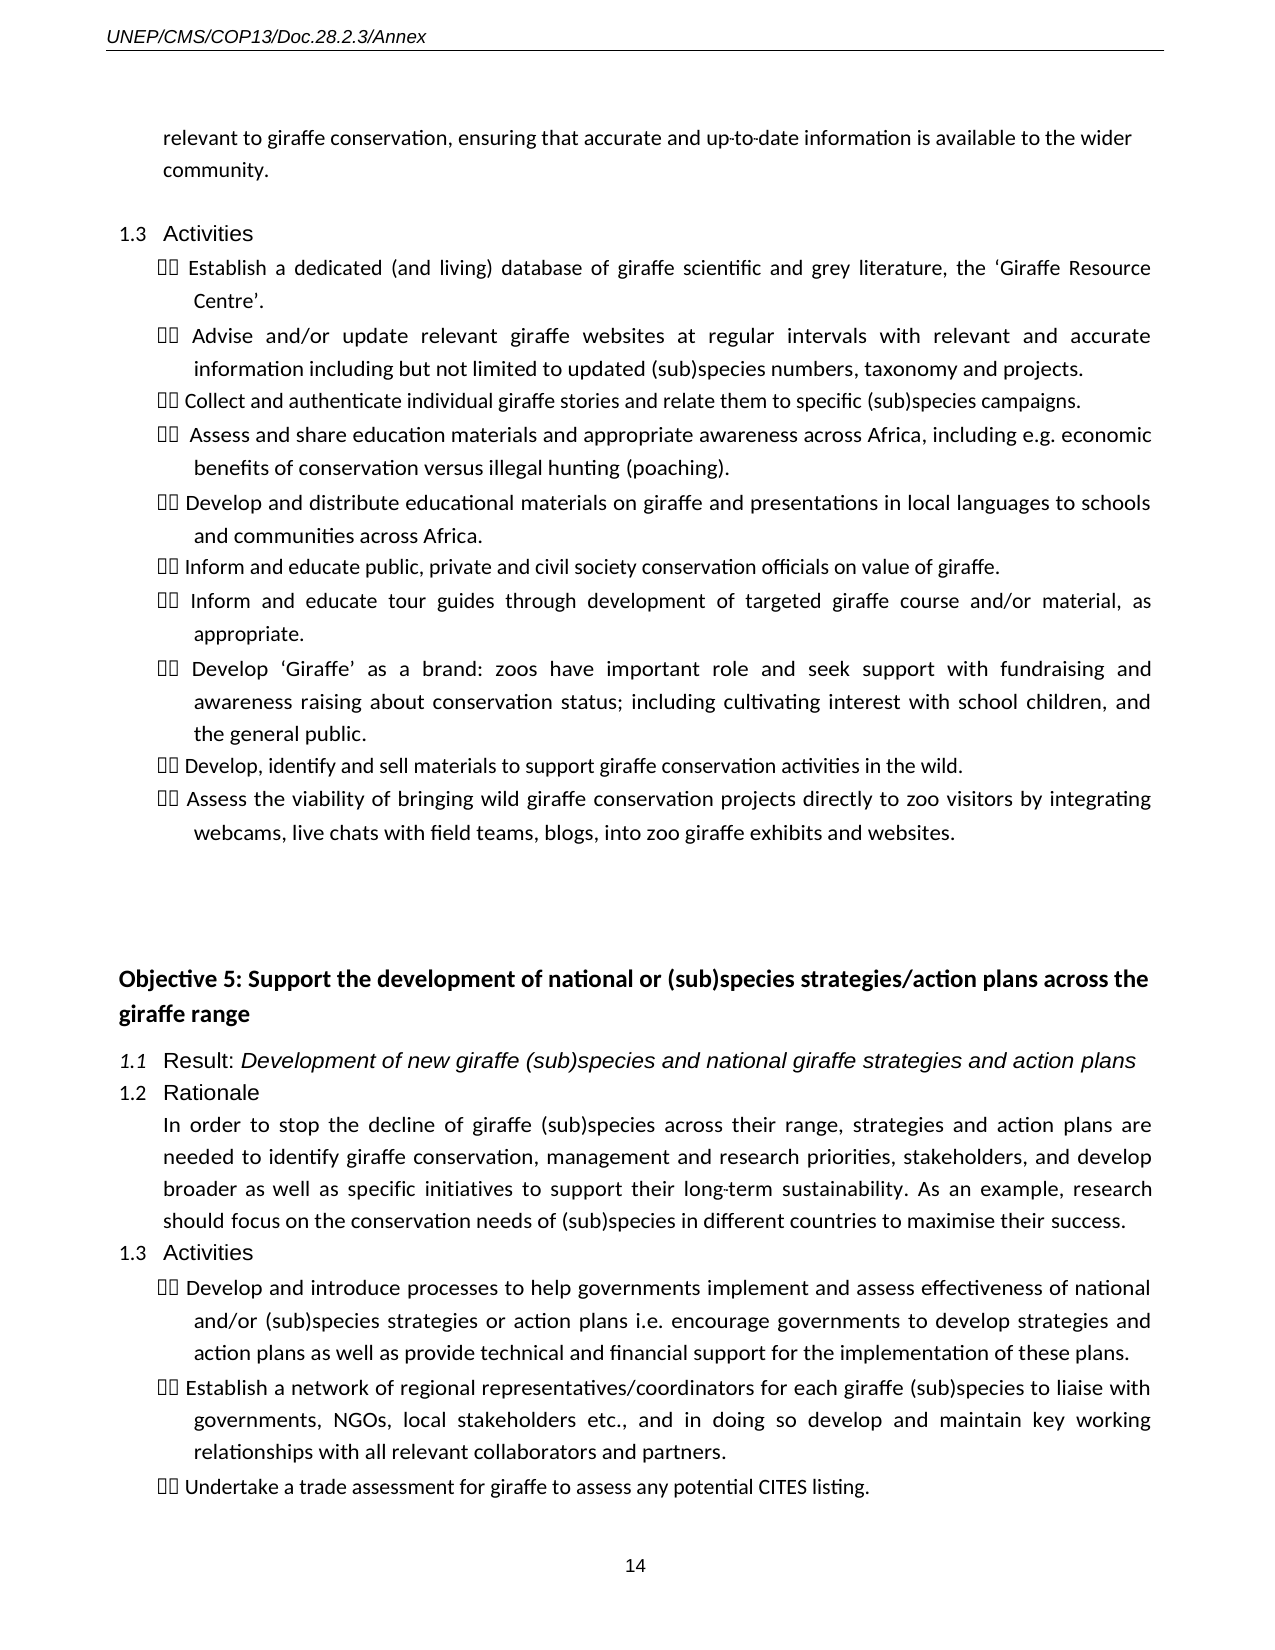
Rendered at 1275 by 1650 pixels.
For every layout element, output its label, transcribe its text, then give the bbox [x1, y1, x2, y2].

text  Advise and/or update relevant giraffe websites at regular intervals with relevant and accurate information including but not limited to updated (sub)species numbers, taxonomy and projects. [156, 320, 1152, 382]
text  Inform and educate tour guides through development of targeted giraffe course and/or material, as appropriate. [156, 585, 1152, 647]
subtitle Objective 5: Support the development of national or (sub)species strategies/action plans across the giraffe range [118, 964, 1152, 1029]
text  Develop and distribute educational materials on giraffe and presentations in local languages to schools and communities across Africa. [156, 486, 1152, 548]
text  Assess the viability of bringing wild giraffe conservation projects directly to zoo visitors by integrating webcams, live chats with field teams, blogs, into zoo giraffe exhibits and websites. [156, 783, 1152, 845]
text  Establish a dedicated (and living) database of giraffe scientific and grey literature, the ‘Giraffe Resource Centre’. [156, 252, 1152, 314]
list Activities [118, 1239, 1164, 1266]
text  Undertake a trade assessment for giraffe to assess any potential CITES listing. [156, 1471, 1164, 1501]
text  Inform and educate public, private and civil society conservation officials on value of giraffe. [156, 554, 1164, 580]
text  Develop and introduce processes to help governments implement and assess effectiveness of national and/or (sub)species strategies or action plans i.e. encourage governments to develop strategies and action plans as well as provide technical and financial support for the implementation of these plans. [156, 1272, 1152, 1366]
text  Establish a network of regional representatives/coordinators for each giraffe (sub)species to liaise with governments, NGOs, local stakeholders etc., and in doing so develop and maintain key working relationships with all relevant collaborators and partners. [156, 1371, 1152, 1465]
list Activities [118, 220, 1164, 247]
text  Assess and share education materials and appropriate awareness across Africa, including e.g. economic benefits of conservation versus illegal hunting (poaching). [156, 419, 1152, 481]
text  Develop, identify and sell materials to support giraffe conservation activities in the wild. [156, 752, 1164, 779]
text In order to stop the decline of giraffe (sub)species across their range, strategies and action plans are needed to identify giraffe conservation, management and research priorities, stakeholders, and develop broader as well as specific initiatives to support their long-­‐term sustainability. As an example, research should focus on the conservation needs of (sub)species in different countries to maximise their success. [163, 1111, 1152, 1234]
list Rationale [118, 1079, 1164, 1106]
text relevant to giraffe conservation, ensuring that accurate and up-­‐to-­‐date information is available to the wider community. [163, 124, 1164, 183]
list Result: Development of new giraffe (sub)species and national giraffe strategies and action plans [118, 1047, 1164, 1073]
text  Develop ‘Giraffe’ as a brand: zoos have important role and seek support with fundraising and awareness raising about conservation status; including cultivating interest with school children, and the general public. [156, 653, 1152, 747]
text  Collect and authenticate individual giraffe stories and relate them to specific (sub)species campaigns. [156, 387, 1164, 413]
